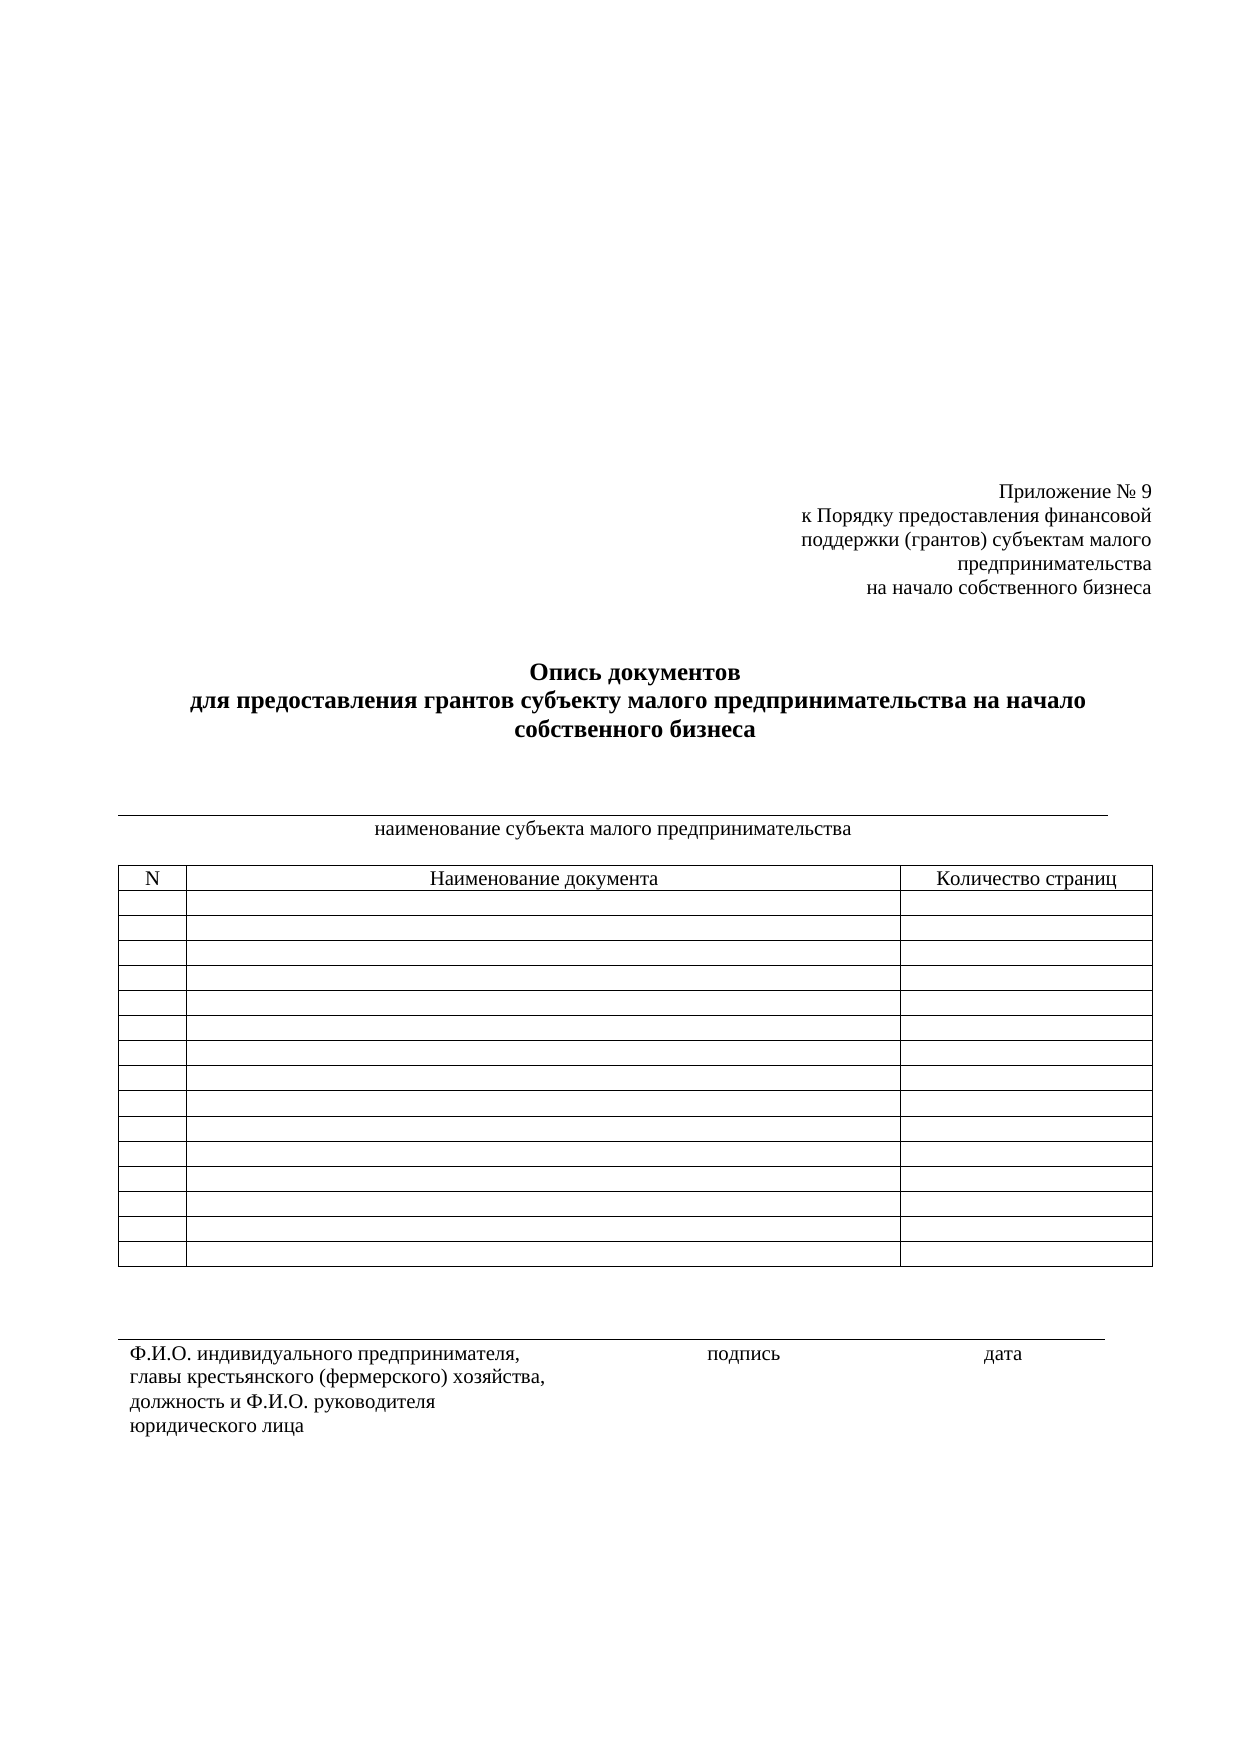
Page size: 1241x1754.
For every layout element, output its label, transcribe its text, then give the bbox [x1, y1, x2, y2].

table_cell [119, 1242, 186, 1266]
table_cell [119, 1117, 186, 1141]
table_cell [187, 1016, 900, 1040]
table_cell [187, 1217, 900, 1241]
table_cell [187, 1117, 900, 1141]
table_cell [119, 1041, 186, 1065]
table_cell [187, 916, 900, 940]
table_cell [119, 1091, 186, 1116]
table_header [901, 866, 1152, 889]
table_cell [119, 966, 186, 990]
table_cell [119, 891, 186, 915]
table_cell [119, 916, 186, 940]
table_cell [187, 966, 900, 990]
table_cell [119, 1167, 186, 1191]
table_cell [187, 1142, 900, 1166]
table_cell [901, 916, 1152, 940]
text на начало собственного бизнеса [753, 575, 1152, 599]
text Приложение № 9 [753, 479, 1152, 503]
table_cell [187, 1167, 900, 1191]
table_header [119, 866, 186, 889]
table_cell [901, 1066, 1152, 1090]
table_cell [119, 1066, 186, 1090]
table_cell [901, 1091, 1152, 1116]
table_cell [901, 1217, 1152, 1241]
text для предоставления грантов субъекту малого предпринимательства на начало собственного бизнеса [118, 686, 1152, 743]
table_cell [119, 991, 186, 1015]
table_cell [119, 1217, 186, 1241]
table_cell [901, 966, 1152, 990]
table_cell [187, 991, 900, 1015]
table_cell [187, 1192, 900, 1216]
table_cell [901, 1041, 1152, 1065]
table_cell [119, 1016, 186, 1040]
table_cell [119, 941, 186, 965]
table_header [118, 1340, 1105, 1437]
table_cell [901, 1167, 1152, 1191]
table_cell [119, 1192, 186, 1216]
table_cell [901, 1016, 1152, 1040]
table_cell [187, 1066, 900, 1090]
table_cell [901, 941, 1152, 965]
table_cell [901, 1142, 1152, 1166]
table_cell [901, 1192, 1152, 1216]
text Опись документов [118, 657, 1152, 686]
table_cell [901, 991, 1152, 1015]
text к Порядку предоставления финансовой поддержки (грантов) субъектам малого предпринимательства [709, 503, 1152, 575]
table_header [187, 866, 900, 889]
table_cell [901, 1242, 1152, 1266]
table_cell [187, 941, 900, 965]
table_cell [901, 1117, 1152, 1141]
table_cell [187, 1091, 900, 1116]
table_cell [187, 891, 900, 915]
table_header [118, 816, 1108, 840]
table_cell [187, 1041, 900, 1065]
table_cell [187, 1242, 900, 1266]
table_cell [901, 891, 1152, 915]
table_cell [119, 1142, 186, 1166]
